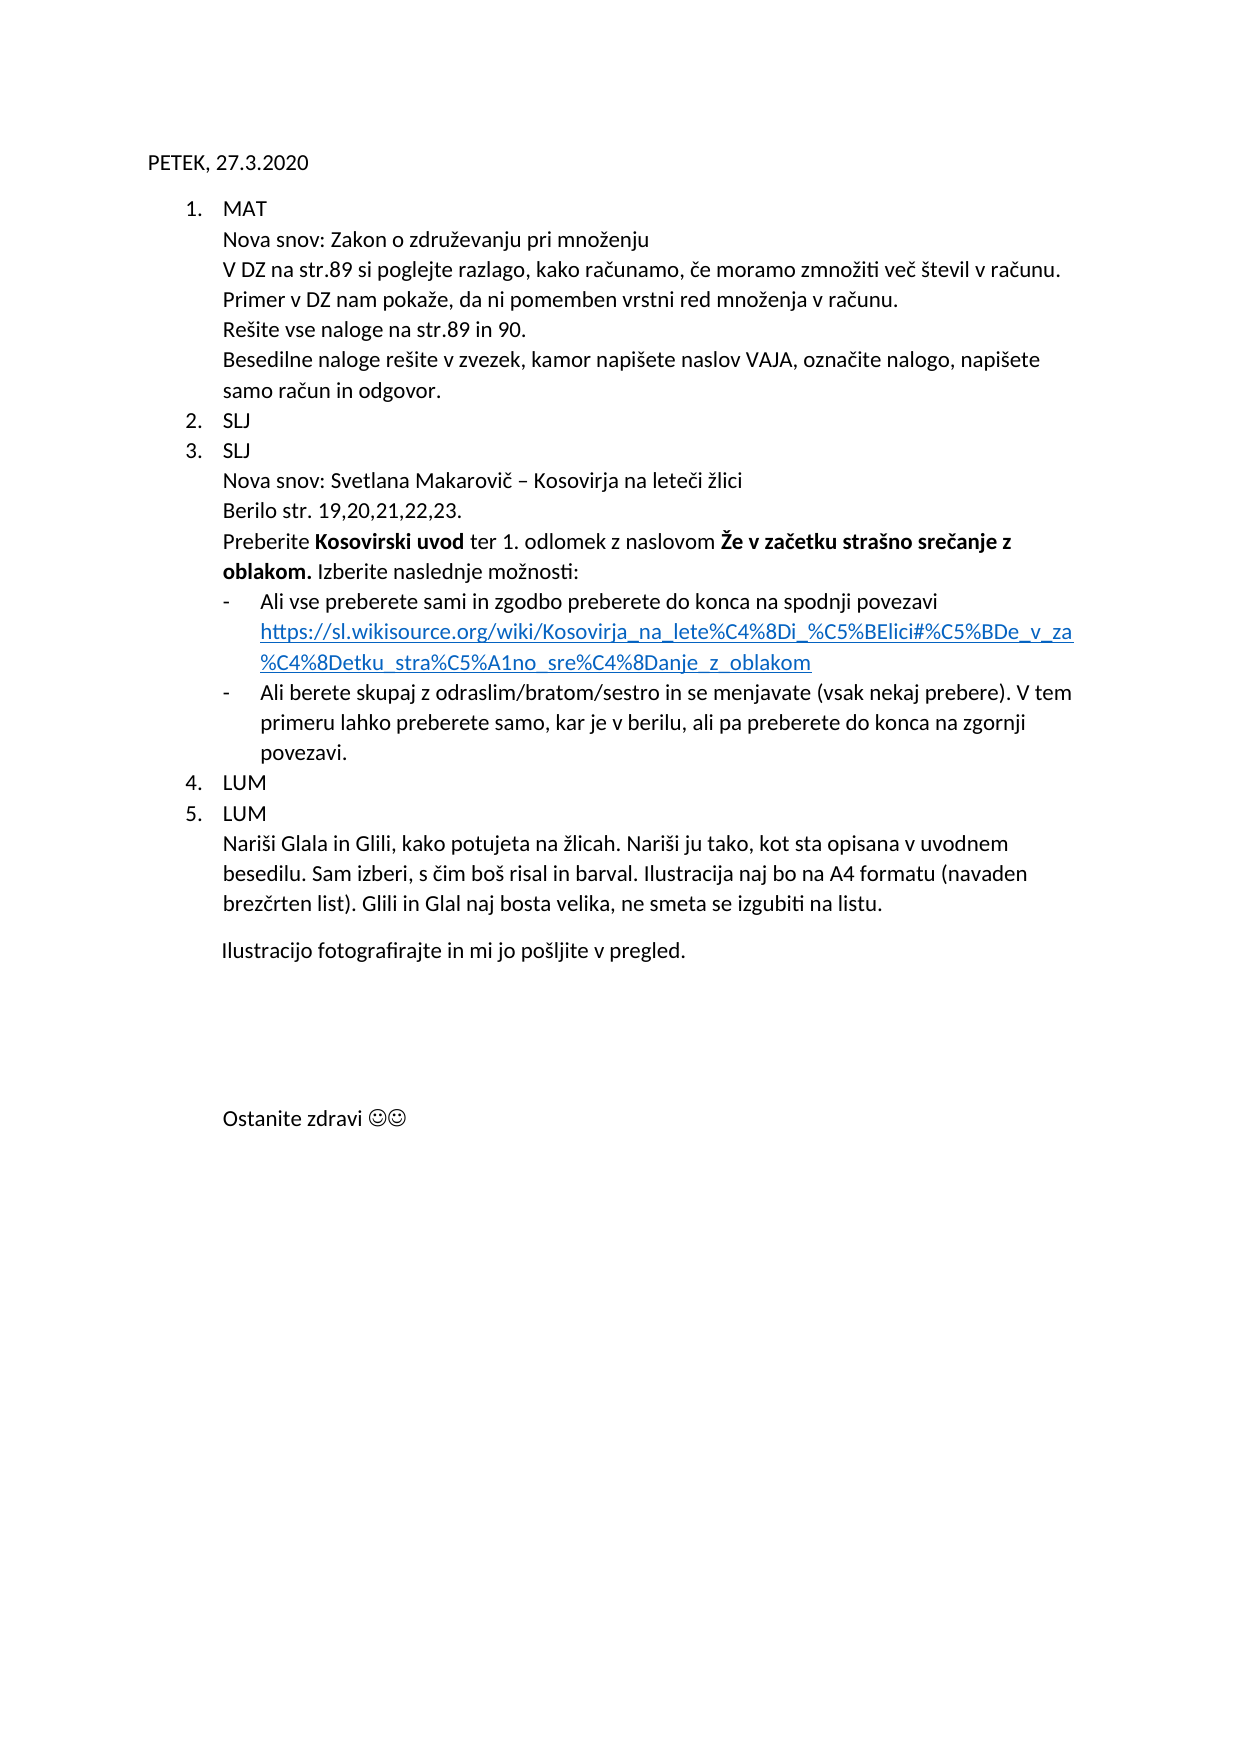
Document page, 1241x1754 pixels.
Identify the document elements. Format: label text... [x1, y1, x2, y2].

list MAT [185, 194, 1093, 222]
list LUM [185, 768, 1093, 796]
list LUM [185, 799, 1093, 827]
list Preberite Kosovirski uvod ter 1. odlomek z naslovom Že v začetku strašno srečanje z oblakom. Izberite naslednje možnosti: [223, 527, 1093, 585]
list Ali vse preberete sami in zgodbo preberete do konca na spodnji povezavi [223, 587, 1093, 615]
list Ostanite zdravi [223, 1104, 1093, 1132]
list Nova snov: Zakon o združevanju pri množenju [223, 225, 1093, 253]
list Rešite vse naloge na str.89 in 90. [223, 315, 1093, 343]
list https://sl.wikisource.org/wiki/Kosovirja_na_lete%C4%8Di_%C5%BElici#%C5%BDe_v_za%C4%8Detku_stra%C5%A1no_sre%C4%8Danje_z_oblakom [260, 617, 1093, 676]
list Besedilne naloge rešite v zvezek, kamor napišete naslov VAJA, označite nalogo, napišete samo račun in odgovor. [223, 346, 1093, 404]
text Ilustracijo fotografirajte in mi jo pošljite v pregled. [148, 936, 1093, 964]
list V DZ na str.89 si poglejte razlago, kako računamo, če moramo zmnožiti več števil v računu. [223, 255, 1093, 283]
list Ali berete skupaj z odraslim/bratom/sestro in se menjavate (vsak nekaj prebere). V tem primeru lahko preberete samo, kar je v berilu, ali pa preberete do konca na zgornji povezavi. [223, 678, 1093, 766]
list Nova snov: Svetlana Makarovič – Kosovirja na leteči žlici [223, 466, 1093, 494]
list SLJ [185, 406, 1093, 434]
list Nariši Glala in Glili, kako potujeta na žlicah. Nariši ju tako, kot sta opisana v uvodnem besedilu. Sam izberi, s čim boš risal in barval. Ilustracija naj bo na A4 formatu (navaden brezčrten list). Glili in Glal naj bosta velika, ne smeta se izgubiti na listu. [223, 829, 1093, 917]
list Berilo str. 19,20,21,22,23. [223, 497, 1093, 524]
text PETEK, 27.3.2020 [148, 148, 1093, 176]
list SLJ [185, 436, 1093, 464]
list Primer v DZ nam pokaže, da ni pomemben vrstni red množenja v računu. [223, 285, 1093, 313]
